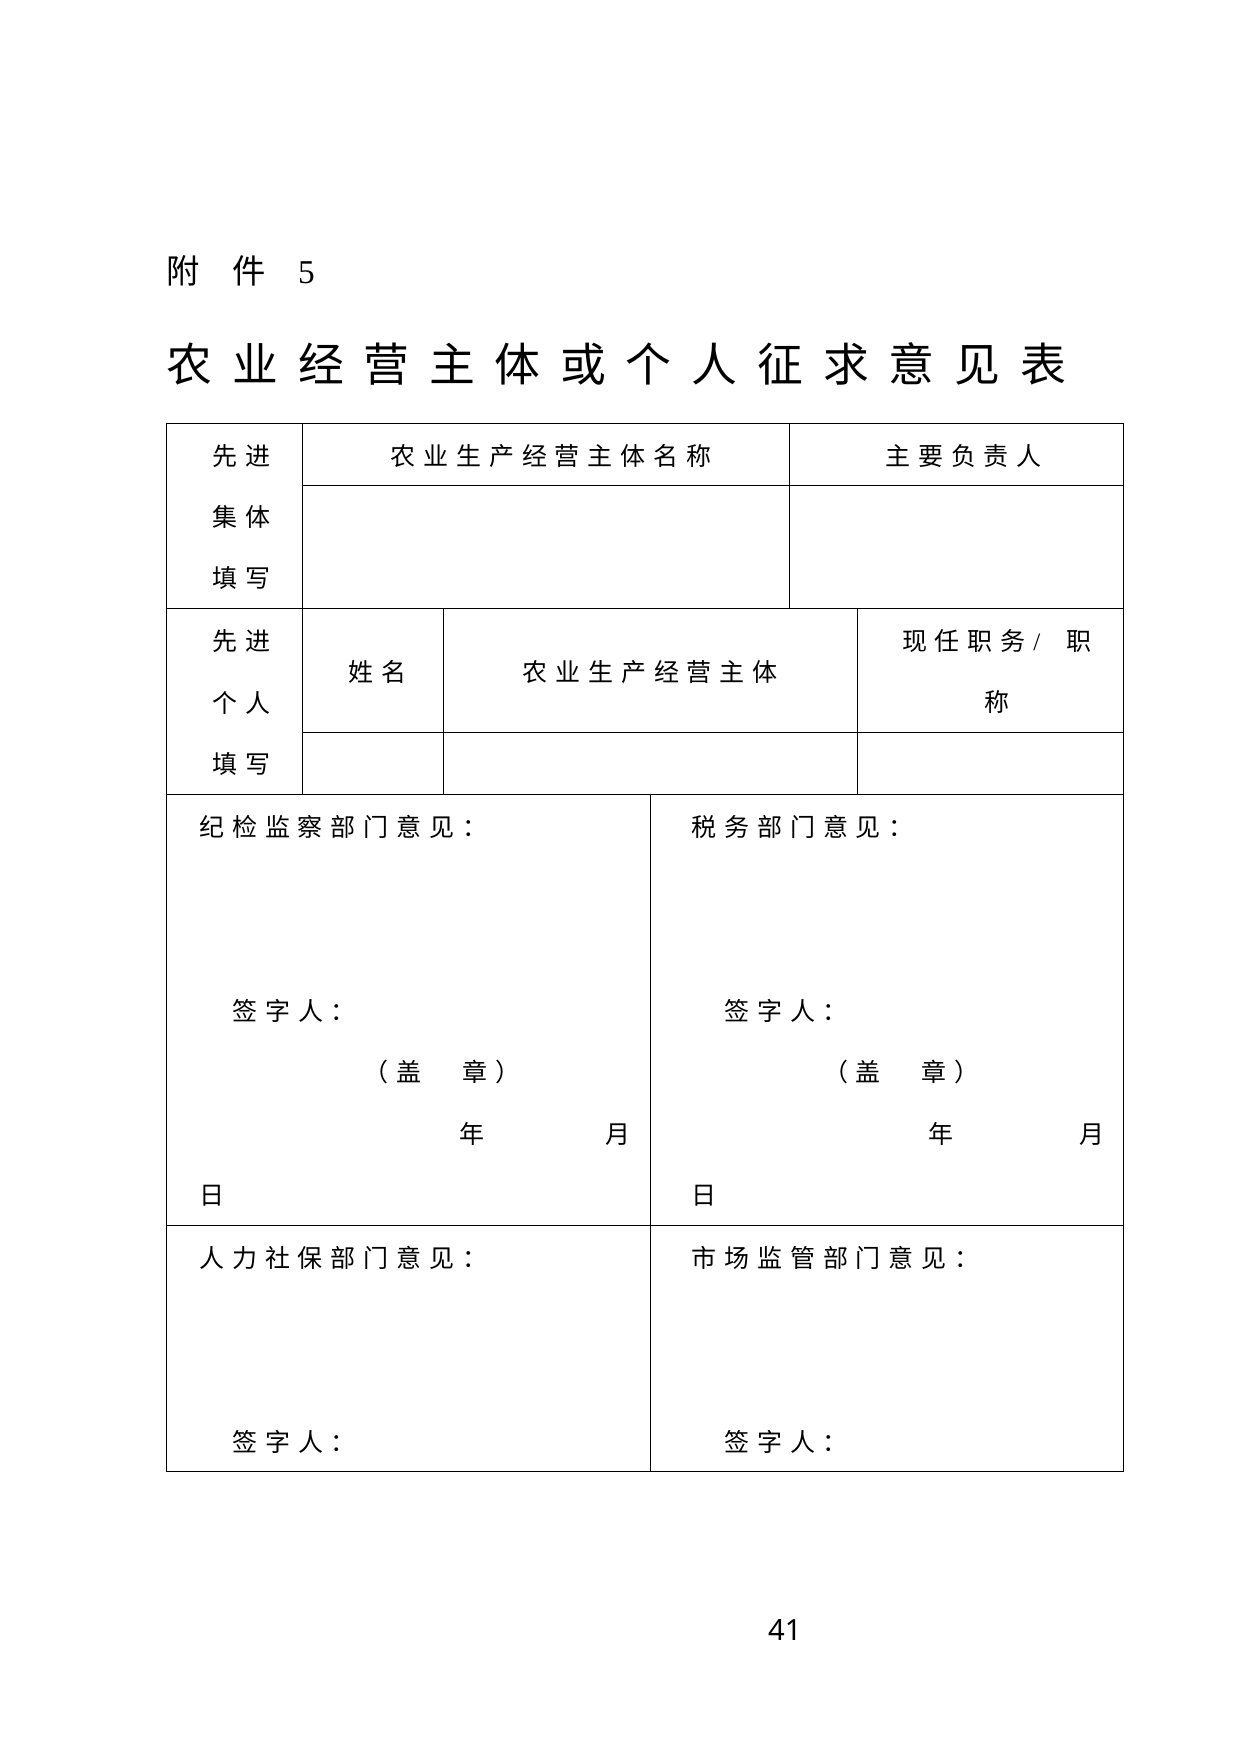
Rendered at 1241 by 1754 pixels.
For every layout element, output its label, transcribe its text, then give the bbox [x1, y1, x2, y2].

table_cell [858, 733, 1123, 794]
table_cell 姓名 [303, 609, 443, 732]
table_header 先进集体填写 [167, 424, 302, 608]
table_header 主要负责人 [790, 424, 1123, 485]
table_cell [167, 1226, 650, 1471]
table_cell [790, 486, 1123, 608]
table_cell 农业生产经营主体 [444, 609, 857, 732]
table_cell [651, 1226, 1123, 1471]
table_header 农业生产经营主体名称 [303, 424, 789, 485]
text 农业经营主体或个人征求意见表 [167, 300, 1085, 423]
table_cell 现任职务/职称 [858, 609, 1123, 732]
table_cell [444, 733, 857, 794]
text 附件5 [167, 239, 1085, 300]
table_cell 先进个人填写 [167, 609, 302, 794]
table_cell 税务部门意见： 签字人： （盖 章） 年 月 日 [651, 795, 1123, 1224]
table_cell [303, 486, 789, 608]
table_cell 纪检监察部门意见： 签字人： （盖 章） 年 月 日 [167, 795, 650, 1224]
table_cell [303, 733, 443, 794]
